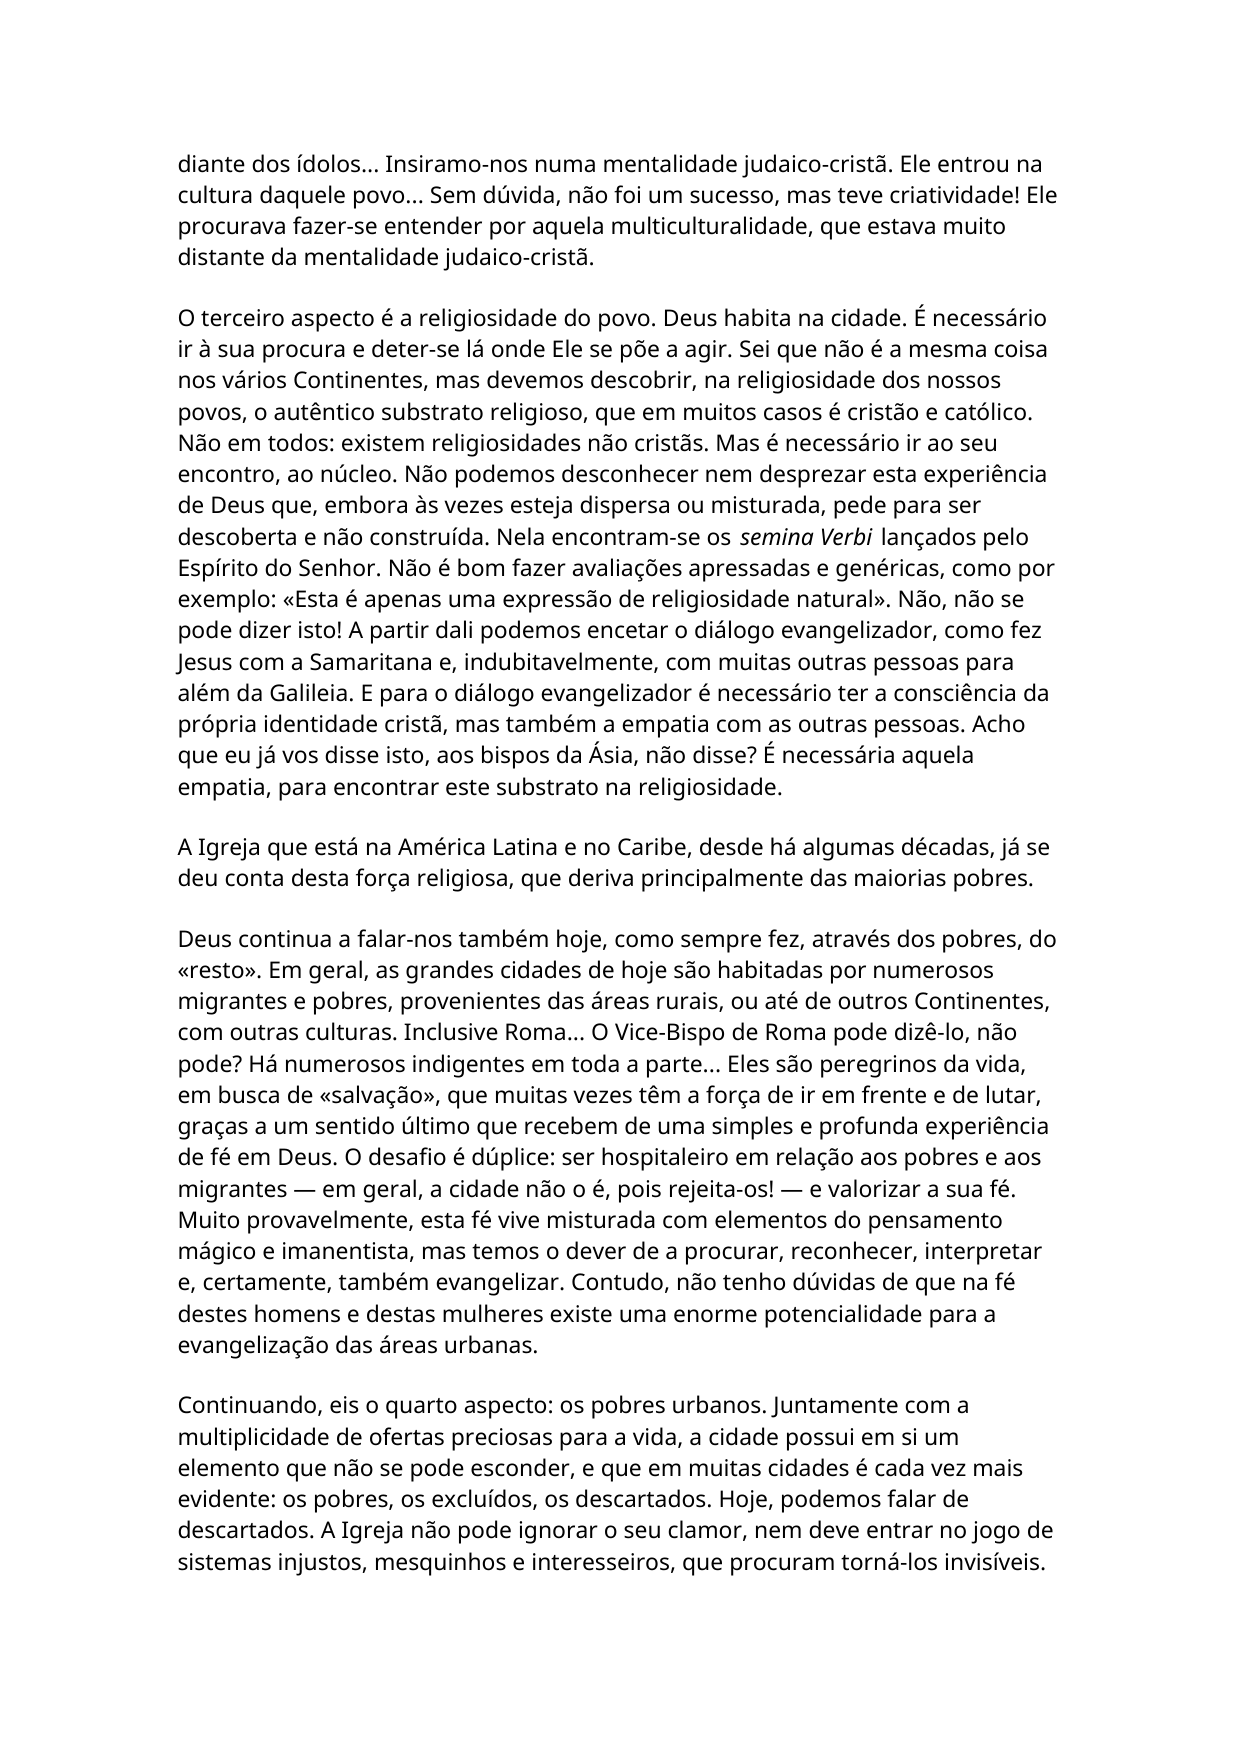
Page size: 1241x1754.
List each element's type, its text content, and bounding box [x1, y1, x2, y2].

text O terceiro aspecto é a religiosidade do povo. Deus habita na cidade. É necessário ir à sua procura e deter-se lá onde Ele se põe a agir. Sei que não é a mesma coisa nos vários Continentes, mas devemos descobrir, na religiosidade dos nossos povos, o autêntico substrato religioso, que em muitos casos é cristão e católico. Não em todos: existem religiosidades não cristãs. Mas é necessário ir ao seu encontro, ao núcleo. Não podemos desconhecer nem desprezar esta experiência de Deus que, embora às vezes esteja dispersa ou misturada, pede para ser descoberta e não construída. Nela encontram-se os semina Verbi lançados pelo Espírito do Senhor. Não é bom fazer avaliações apressadas e genéricas, como por exemplo: «Esta é apenas uma expressão de religiosidade natural». Não, não se pode dizer isto! A partir dali podemos encetar o diálogo evangelizador, como fez Jesus com a Samaritana e, indubitavelmente, com muitas outras pessoas para além da Galileia. E para o diálogo evangelizador é necessário ter a consciência da própria identidade cristã, mas também a empatia com as outras pessoas. Acho que eu já vos disse isto, aos bispos da Ásia, não disse? É necessária aquela empatia, para encontrar este substrato na religiosidade. [177, 302, 1063, 802]
text Continuando, eis o quarto aspecto: os pobres urbanos. Juntamente com a multiplicidade de ofertas preciosas para a vida, a cidade possui em si um elemento que não se pode esconder, e que em muitas cidades é cada vez mais evidente: os pobres, os excluídos, os descartados. Hoje, podemos falar de descartados. A Igreja não pode ignorar o seu clamor, nem deve entrar no jogo de sistemas injustos, mesquinhos e interesseiros, que procuram torná-los invisíveis. [177, 1389, 1063, 1577]
text A Igreja que está na América Latina e no Caribe, desde há algumas décadas, já se deu conta desta força religiosa, que deriva principalmente das maiorias pobres. [177, 831, 1063, 893]
text Deus continua a falar-nos também hoje, como sempre fez, através dos pobres, do «resto». Em geral, as grandes cidades de hoje são habitadas por numerosos migrantes e pobres, provenientes das áreas rurais, ou até de outros Continentes, com outras culturas. Inclusive Roma... O Vice-Bispo de Roma pode dizê-lo, não pode? Há numerosos indigentes em toda a parte... Eles são peregrinos da vida, em busca de «salvação», que muitas vezes têm a força de ir em frente e de lutar, graças a um sentido último que recebem de uma simples e profunda experiência de fé em Deus. O desafio é dúplice: ser hospitaleiro em relação aos pobres e aos migrantes — em geral, a cidade não o é, pois rejeita-os! — e valorizar a sua fé. Muito provavelmente, esta fé vive misturada com elementos do pensamento mágico e imanentista, mas temos o dever de a procurar, reconhecer, interpretar e, certamente, também evangelizar. Contudo, não tenho dúvidas de que na fé destes homens e destas mulheres existe uma enorme potencialidade para a evangelização das áreas urbanas. [177, 923, 1063, 1360]
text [177, 148, 1063, 273]
